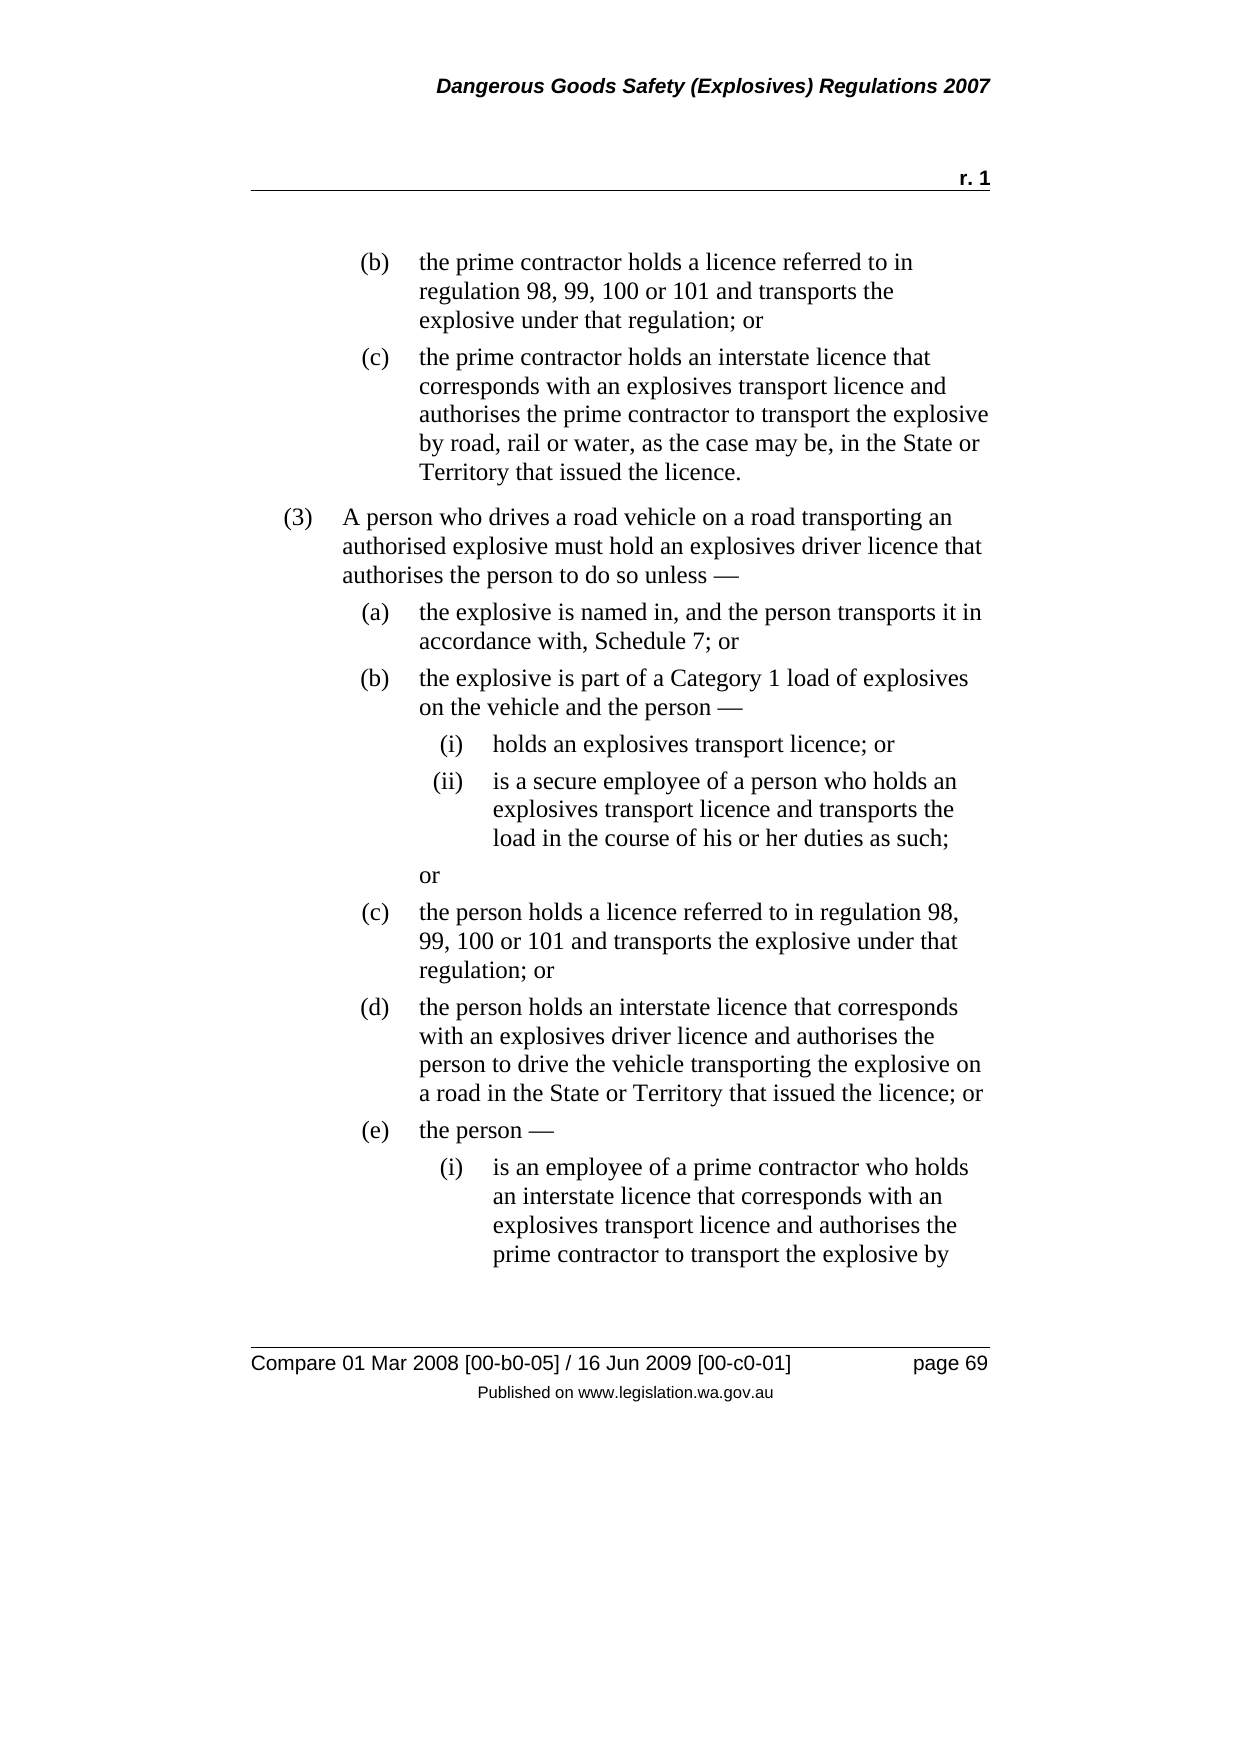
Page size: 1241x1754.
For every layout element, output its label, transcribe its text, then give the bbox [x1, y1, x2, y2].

text (c) the person holds a licence referred to in regulation 98, 99, 100 or 101 and transports the explosive under that regulation; or [251, 897, 990, 984]
text (3) A person who drives a road vehicle on a road transporting an authorised explosive must hold an explosives driver licence that authorises the person to do so unless — [251, 502, 990, 589]
text (b) the prime contractor holds a licence referred to in regulation 98, 99, 100 or 101 and transports the explosive under that regulation; or [251, 247, 990, 334]
text (i) holds an explosives transport licence; or [251, 729, 990, 757]
text or [251, 860, 990, 889]
text (b) the explosive is part of a Category 1 load of explosives on the vehicle and the person — [251, 663, 990, 720]
text (e) the person — [251, 1115, 990, 1144]
text (ii) is a secure employee of a person who holds an explosives transport licence and transports the load in the course of his or her duties as such; [251, 766, 990, 852]
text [251, 1152, 990, 1267]
text (c) the prime contractor holds an interstate licence that corresponds with an explosives transport licence and authorises the prime contractor to transport the explosive by road, rail or water, as the case may be, in the State or Territory that issued the licence. [251, 342, 990, 486]
text (d) the person holds an interstate licence that corresponds with an explosives driver licence and authorises the person to drive the vehicle transporting the explosive on a road in the State or Territory that issued the licence; or [251, 992, 990, 1107]
text (a) the explosive is named in, and the person transports it in accordance with, Schedule 7; or [251, 597, 990, 654]
